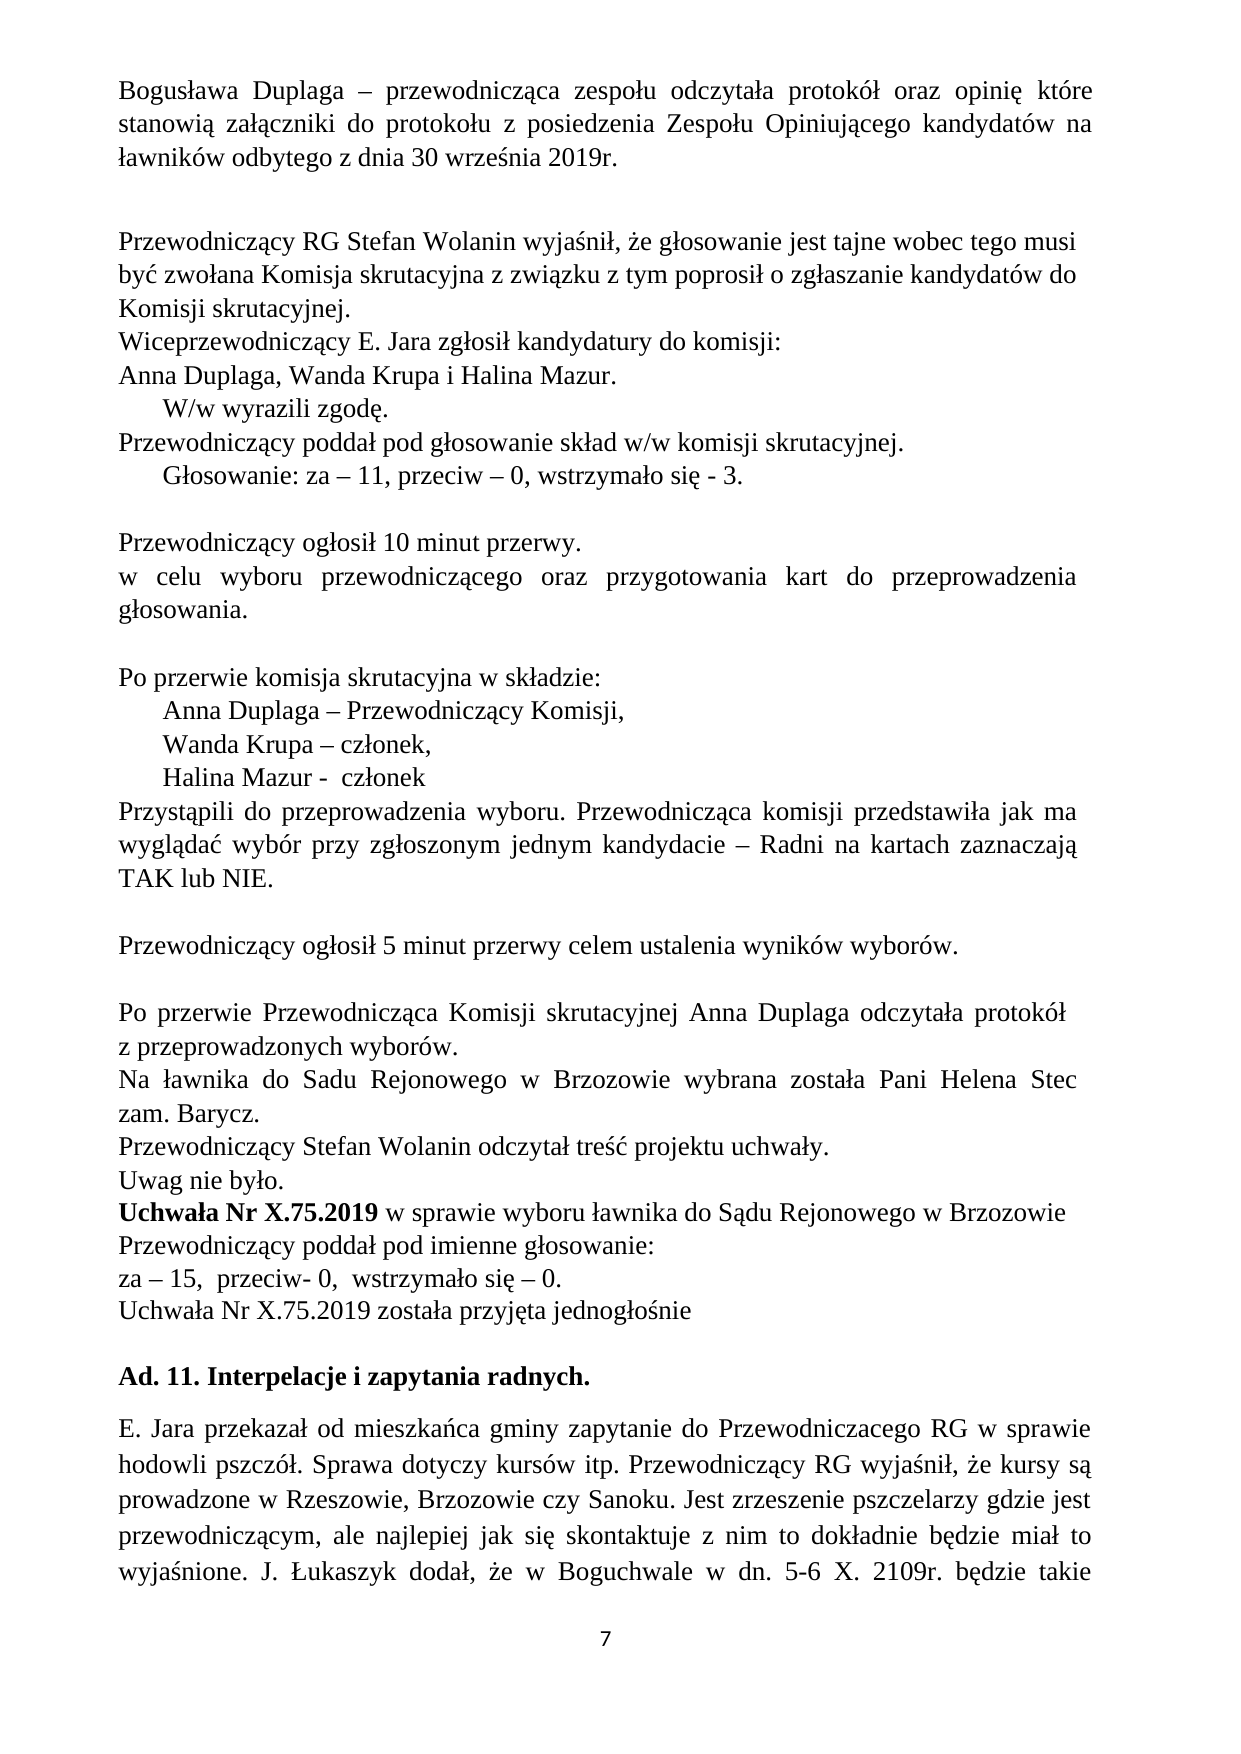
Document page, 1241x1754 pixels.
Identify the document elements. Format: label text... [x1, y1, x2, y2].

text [118, 1412, 1093, 1586]
text Uwag nie było. [118, 1164, 1093, 1195]
text Przewodniczący ogłosił 10 minut przerwy. [118, 527, 1078, 558]
text Uchwała Nr X.75.2019 została przyjęta jednogłośnie [118, 1294, 1093, 1325]
text Halina Mazur - członek [162, 761, 1078, 792]
text W/w wyrazili zgodę. [162, 392, 1078, 423]
text Głosowanie: za – 11, przeciw – 0, wstrzymało się - 3. [162, 459, 1078, 491]
text Przewodniczący Stefan Wolanin odczytał treść projektu uchwały. [118, 1130, 1078, 1161]
text Przewodniczący ogłosił 5 minut przerwy celem ustalenia wyników wyborów. [118, 929, 1078, 960]
text Bogusława Duplaga – przewodnicząca zespołu odczytała protokół oraz opinię które stanowią załączniki do protokołu z posiedzenia Zespołu Opiniującego kandydatów na ławników odbytego z dnia 30 września 2019r. [118, 74, 1093, 172]
text Wiceprzewodniczący E. Jara zgłosił kandydatury do komisji: [118, 325, 1078, 356]
text Anna Duplaga – Przewodniczący Komisji, [162, 694, 1078, 725]
text Anna Duplaga, Wanda Krupa i Halina Mazur. [118, 359, 1078, 390]
text Po przerwie Przewodnicząca Komisji skrutacyjnej Anna Duplaga odczytała protokół z przeprowadzonych wyborów. [118, 996, 1078, 1061]
text za – 15, przeciw- 0, wstrzymało się – 0. [118, 1262, 1093, 1293]
text w celu wyboru przewodniczącego oraz przygotowania kart do przeprowadzenia głosowania. [118, 560, 1078, 625]
text Po przerwie komisja skrutacyjna w składzie: [118, 661, 1078, 692]
text Uchwała Nr X.75.2019 w sprawie wyboru ławnika do Sądu Rejonowego w Brzozowie [118, 1196, 1093, 1228]
text Przewodniczący RG Stefan Wolanin wyjaśnił, że głosowanie jest tajne wobec tego musi być zwołana Komisja skrutacyjna z związku z tym poprosił o zgłaszanie kandydatów do Komisji skrutacyjnej. [118, 225, 1078, 323]
text Na ławnika do Sadu Rejonowego w Brzozowie wybrana została Pani Helena Stec zam. Barycz. [118, 1063, 1078, 1128]
text Przewodniczący poddał pod głosowanie skład w/w komisji skrutacyjnej. [118, 426, 1078, 457]
text Ad. 11. Interpelacje i zapytania radnych. [118, 1360, 1093, 1391]
text Przystąpili do przeprowadzenia wyboru. Przewodnicząca komisji przedstawiła jak ma wyglądać wybór przy zgłoszonym jednym kandydacie – Radni na kartach zaznaczają TAK lub NIE. [118, 795, 1078, 893]
text Wanda Krupa – członek, [162, 728, 1078, 759]
text Przewodniczący poddał pod imienne głosowanie: [118, 1229, 1093, 1260]
